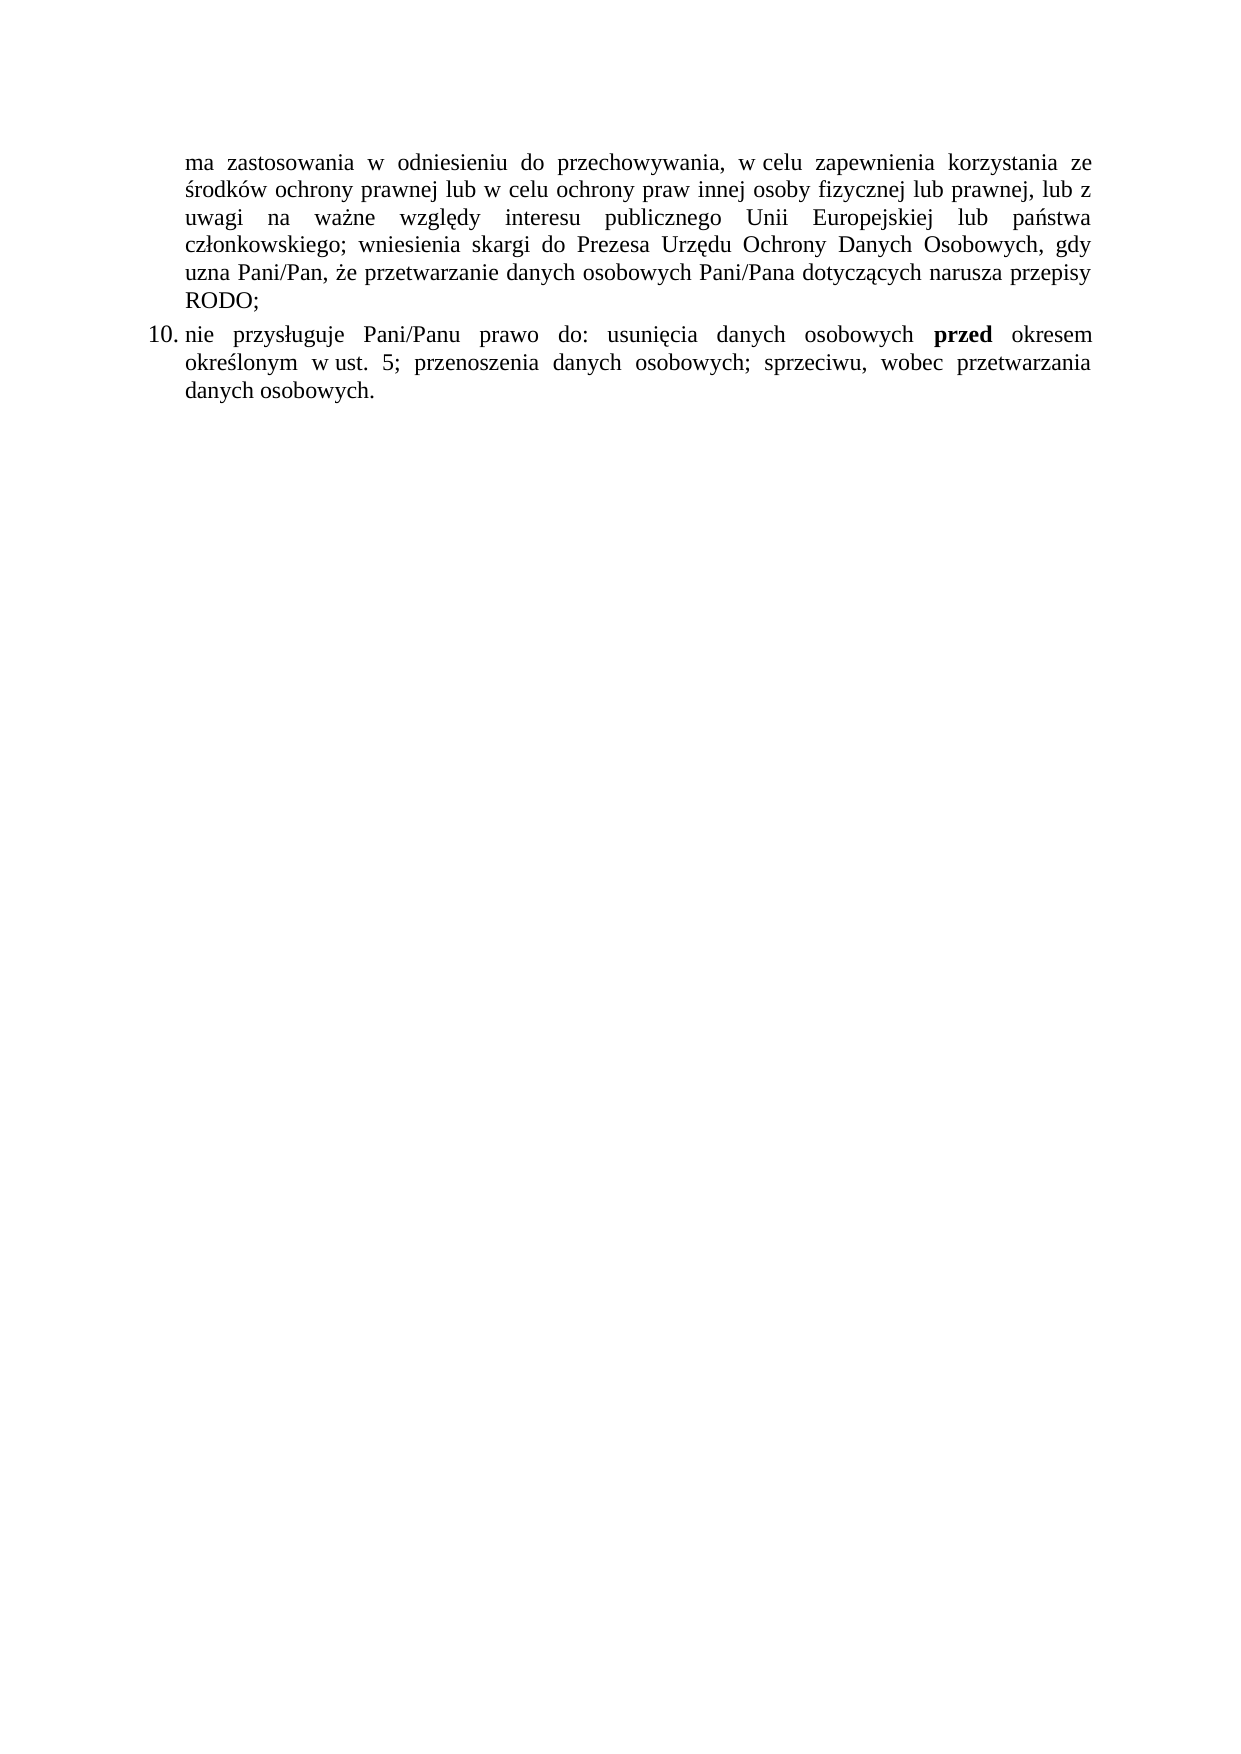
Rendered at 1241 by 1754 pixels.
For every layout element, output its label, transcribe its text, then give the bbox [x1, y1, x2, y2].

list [148, 148, 1093, 313]
list nie przysługuje Pani/Panu prawo do: usunięcia danych osobowych przed okresem określonym w ust. 5; przenoszenia danych osobowych; sprzeciwu, wobec przetwarzania danych osobowych. [148, 319, 1093, 403]
